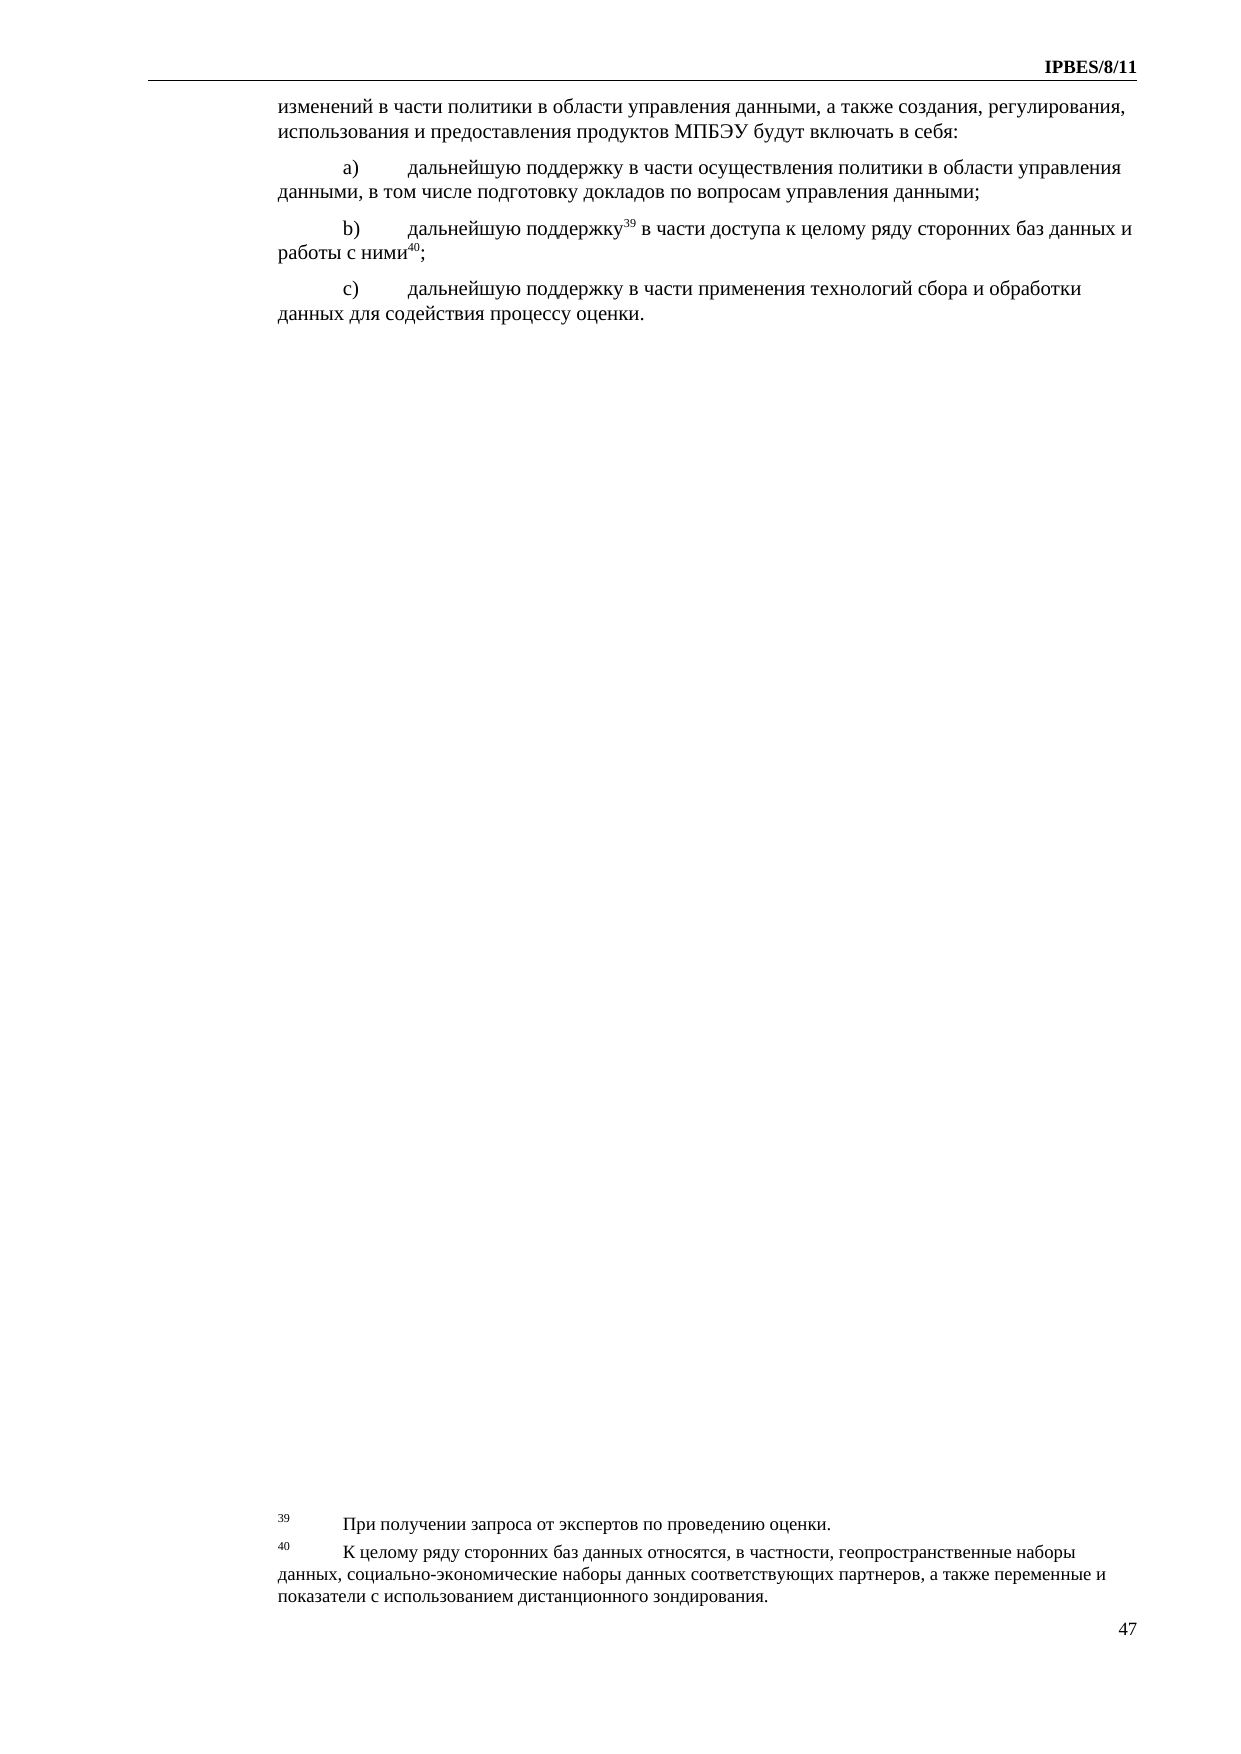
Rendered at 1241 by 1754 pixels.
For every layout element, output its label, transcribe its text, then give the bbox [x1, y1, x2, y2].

text b) дальнейшую поддержку в части доступа к целому ряду сторонних баз данных и работы с ними; [278, 216, 1137, 264]
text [278, 94, 1137, 143]
text а) дальнейшую поддержку в части осуществления политики в области управления данными, в том числе подготовку докладов по вопросам управления данными; [278, 155, 1137, 203]
text с) дальнейшую поддержку в части применения технологий сбора и обработки данных для содействия процессу оценки. [278, 276, 1137, 324]
